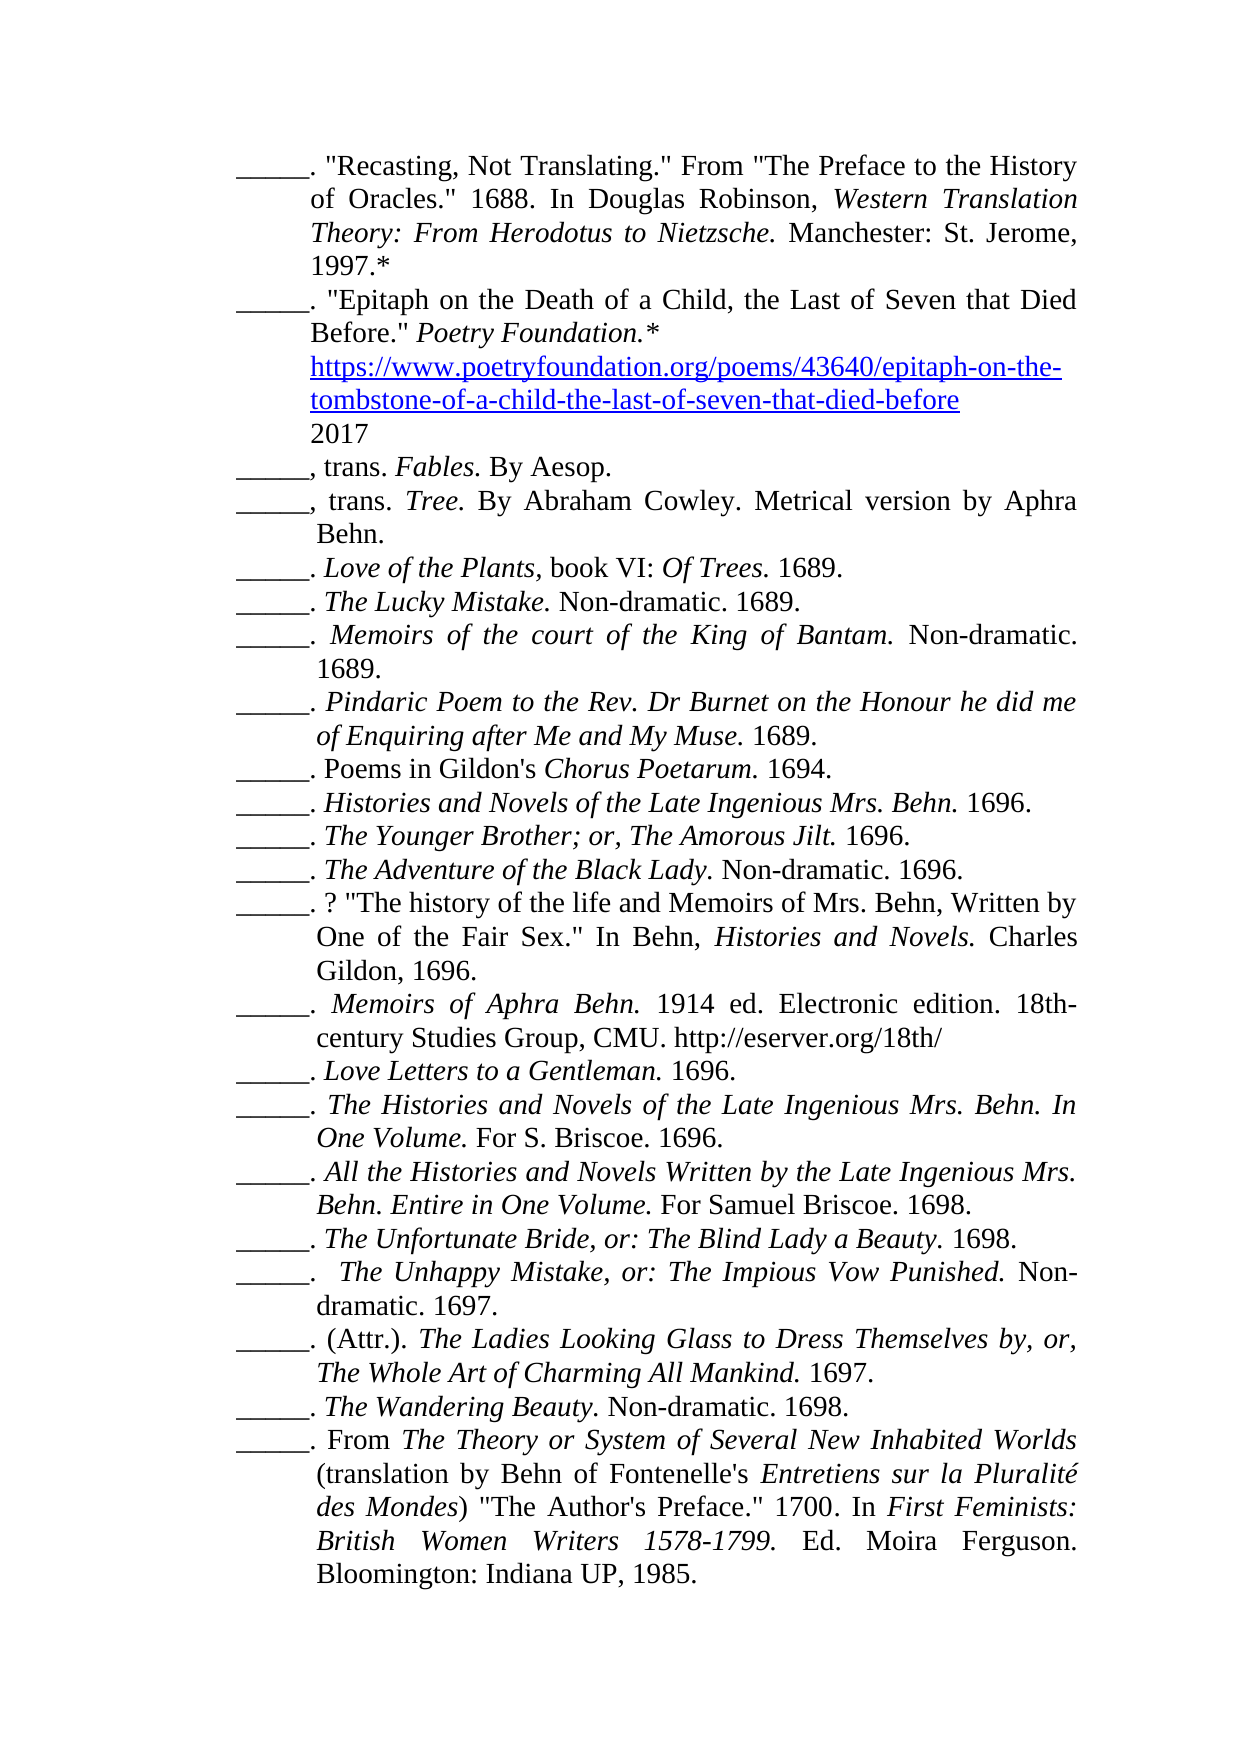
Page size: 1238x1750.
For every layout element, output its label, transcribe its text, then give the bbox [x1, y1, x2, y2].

text _____. "Recasting, Not Translating." From "The Preface to the History of Oracles." 1688. In Douglas Robinson, Western Translation Theory: From Herodotus to Nietzsche. Manchester: St. Jerome, 1997.* [236, 148, 1078, 282]
text _____. Pindaric Poem to the Rev. Dr Burnet on the Honour he did me of Enquiring after Me and My Muse. 1689. [236, 684, 1078, 751]
text _____. The Younger Brother; or, The Amorous Jilt. 1696. [236, 818, 1078, 852]
text https://www.poetryfoundation.org/poems/43640/epitaph-on-the-tombstone-of-a-child-the-last-of-seven-that-died-before [236, 349, 1078, 416]
text _____. The Histories and Novels of the Late Ingenious Mrs. Behn. In One Volume. For S. Briscoe. 1696. [236, 1087, 1078, 1154]
text _____. The Adventure of the Black Lady. Non-dramatic. 1696. [236, 852, 1078, 886]
text _____. Poems in Gildon's Chorus Poetarum. 1694. [236, 751, 1078, 785]
text _____, trans. Tree. By Abraham Cowley. Metrical version by Aphra Behn. [236, 483, 1078, 550]
text _____. (Attr.). The Ladies Looking Glass to Dress Themselves by, or, The Whole Art of Charming All Mankind. 1697. [236, 1322, 1078, 1389]
text _____. Love of the Plants, book VI: Of Trees. 1689. [236, 550, 1078, 584]
text _____. The Lucky Mistake. Non-dramatic. 1689. [236, 584, 1078, 617]
text _____. Memoirs of the court of the King of Bantam. Non-dramatic. 1689. [236, 617, 1078, 684]
text _____. The Unfortunate Bride, or: The Blind Lady a Beauty. 1698. [236, 1221, 1078, 1254]
text _____. The Unhappy Mistake, or: The Impious Vow Punished. Non-dramatic. 1697. [236, 1254, 1078, 1322]
text _____. All the Histories and Novels Written by the Late Ingenious Mrs. Behn. Entire in One Volume. For Samuel Briscoe. 1698. [236, 1154, 1078, 1221]
text _____. "Epitaph on the Death of a Child, the Last of Seven that Died Before." Poetry Foundation.* [236, 282, 1078, 349]
text _____. Memoirs of Aphra Behn. 1914 ed. Electronic edition. 18th-century Studies Group, CMU. http://eserver.org/18th/ [236, 986, 1078, 1053]
text _____. The Wandering Beauty. Non-dramatic. 1698. [236, 1389, 1078, 1422]
text _____. Histories and Novels of the Late Ingenious Mrs. Behn. 1696. [236, 785, 1078, 818]
text _____, trans. Fables. By Aesop. [236, 449, 1078, 483]
text _____. Love Letters to a Gentleman. 1696. [236, 1053, 1078, 1087]
text 2017 [236, 416, 1078, 449]
text _____. From The Theory or System of Several New Inhabited Worlds (translation by Behn of Fontenelle's Entretiens sur la Pluralité des Mondes) "The Author's Preface." 1700. In First Feminists: British Women Writers 1578-1799. Ed. Moira Ferguson. Bloomington: Indiana UP, 1985. [236, 1422, 1078, 1590]
text _____. ? "The history of the life and Memoirs of Mrs. Behn, Written by One of the Fair Sex." In Behn, Histories and Novels. Charles Gildon, 1696. [236, 886, 1078, 986]
